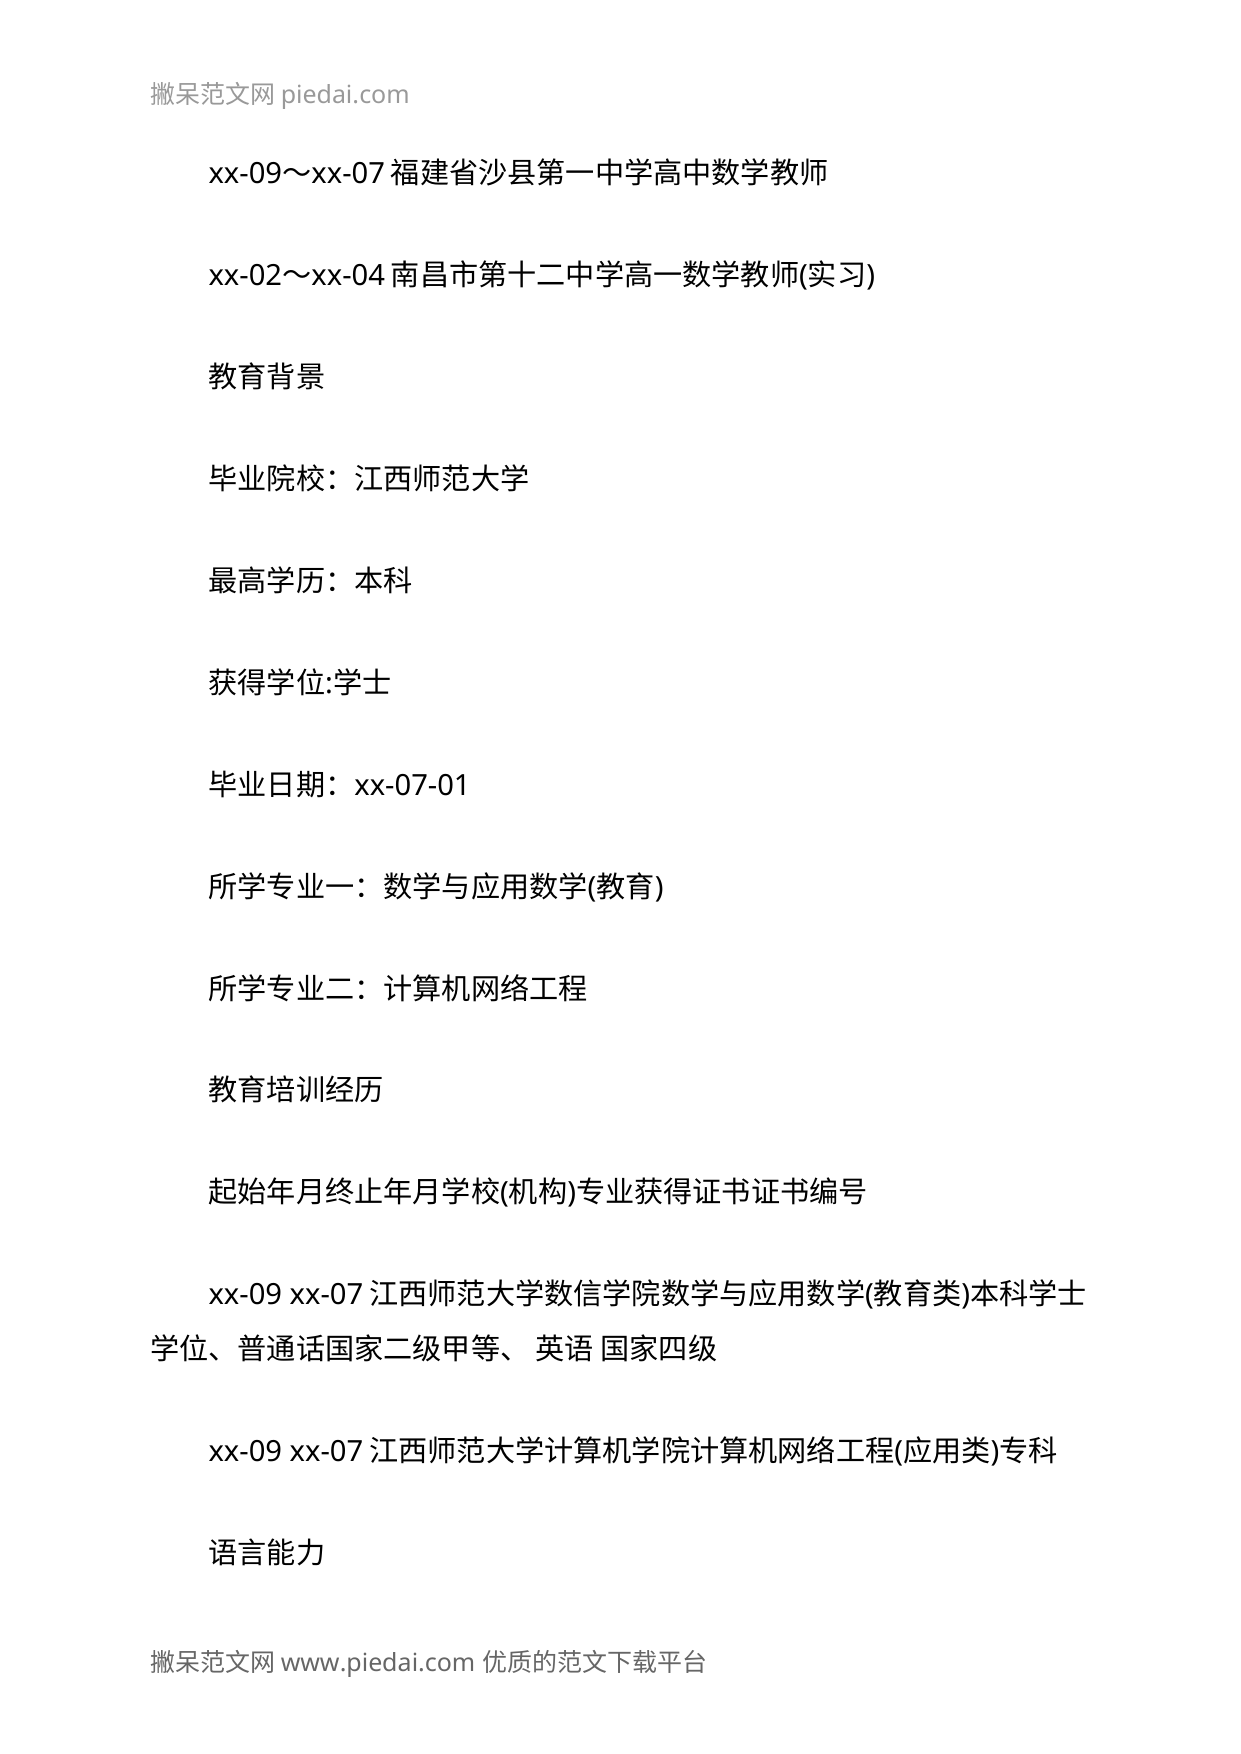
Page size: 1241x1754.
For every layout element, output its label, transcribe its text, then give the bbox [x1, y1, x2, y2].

text xx-09 xx-07江西师范大学计算机学院计算机网络工程(应用类)专科 [150, 1427, 1090, 1470]
text 毕业日期：xx-07-01 [150, 761, 1090, 804]
text xx-09～xx-07福建省沙县第一中学高中数学教师 [150, 150, 1090, 192]
text 毕业院校：江西师范大学 [150, 456, 1090, 498]
text 起始年月终止年月学校(机构)专业获得证书证书编号 [150, 1169, 1090, 1211]
text xx-09 xx-07江西师范大学数信学院数学与应用数学(教育类)本科学士学位、普通话国家二级甲等、 英语 国家四级 [150, 1271, 1090, 1368]
text 所学专业二：计算机网络工程 [150, 965, 1090, 1007]
text 语言能力 [150, 1529, 1090, 1572]
text 获得学位:学士 [150, 659, 1090, 702]
text 所学专业一：数学与应用数学(教育) [150, 863, 1090, 906]
text xx-02～xx-04南昌市第十二中学高一数学教师(实习) [150, 252, 1090, 294]
text 最高学历：本科 [150, 557, 1090, 600]
text 教育培训经历 [150, 1067, 1090, 1109]
text 教育背景 [150, 354, 1090, 396]
